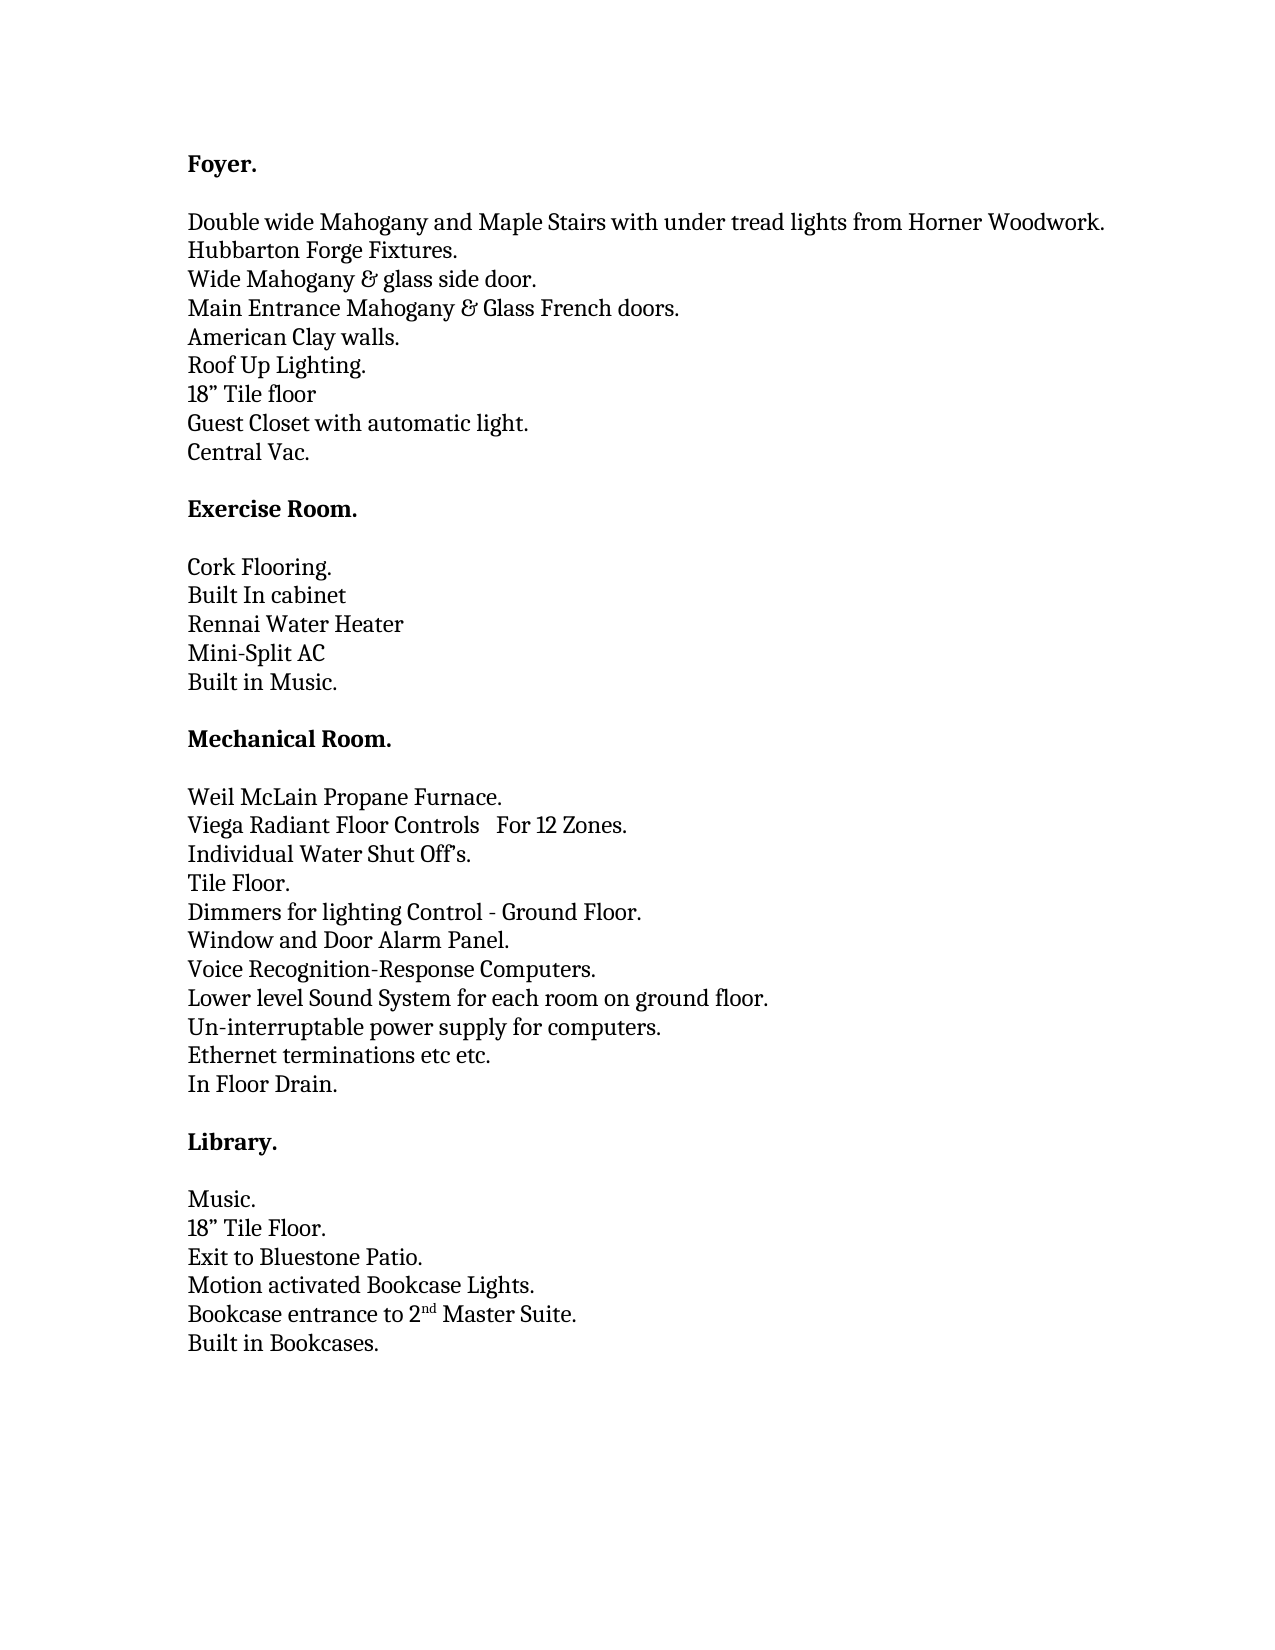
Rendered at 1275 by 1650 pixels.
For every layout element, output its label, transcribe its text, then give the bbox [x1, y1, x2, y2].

text Mini-Split AC [187, 639, 1125, 667]
text Tile Floor. [187, 869, 1125, 897]
text Exit to Bluestone Patio. [187, 1242, 1125, 1271]
text Library. [187, 1127, 1125, 1156]
text Exercise Room. [187, 495, 1125, 524]
text 18” Tile Floor. [187, 1214, 1125, 1242]
text Dimmers for lighting Control - Ground Floor. [187, 897, 1125, 926]
text Built in Bookcases. [187, 1329, 1125, 1357]
text Bookcase entrance to 2nd Master Suite. [187, 1300, 1125, 1329]
text Foyer. [187, 150, 1125, 179]
text Viega Radiant Floor Controls For 12 Zones. [187, 811, 1125, 840]
text Window and Door Alarm Panel. [187, 926, 1125, 955]
text Rennai Water Heater [187, 610, 1125, 639]
text Main Entrance Mahogany & Glass French doors. [187, 294, 1125, 322]
text Guest Closet with automatic light. [187, 409, 1125, 437]
text Built in Music. [187, 667, 1125, 696]
text Central Vac. [187, 437, 1125, 466]
text Music. [187, 1185, 1125, 1214]
text American Clay walls. [187, 322, 1125, 351]
text Ethernet terminations etc etc. [187, 1041, 1125, 1070]
text 18” Tile floor [187, 380, 1125, 409]
text Cork Flooring. [187, 552, 1125, 581]
text Built In cabinet [187, 581, 1125, 610]
text Roof Up Lighting. [187, 351, 1125, 380]
text Wide Mahogany & glass side door. [187, 265, 1125, 294]
text Individual Water Shut Off’s. [187, 840, 1125, 869]
text Motion activated Bookcase Lights. [187, 1271, 1125, 1300]
text Lower level Sound System for each room on ground floor. [187, 984, 1125, 1012]
text Double wide Mahogany and Maple Stairs with under tread lights from Horner Woodwork. [187, 207, 1125, 236]
text In Floor Drain. [187, 1070, 1125, 1099]
text Un-interruptable power supply for computers. [187, 1012, 1125, 1041]
text Voice Recognition-Response Computers. [187, 955, 1125, 984]
text Hubbarton Forge Fixtures. [187, 236, 1125, 265]
text Weil McLain Propane Furnace. [187, 782, 1125, 811]
text Mechanical Room. [187, 725, 1125, 754]
